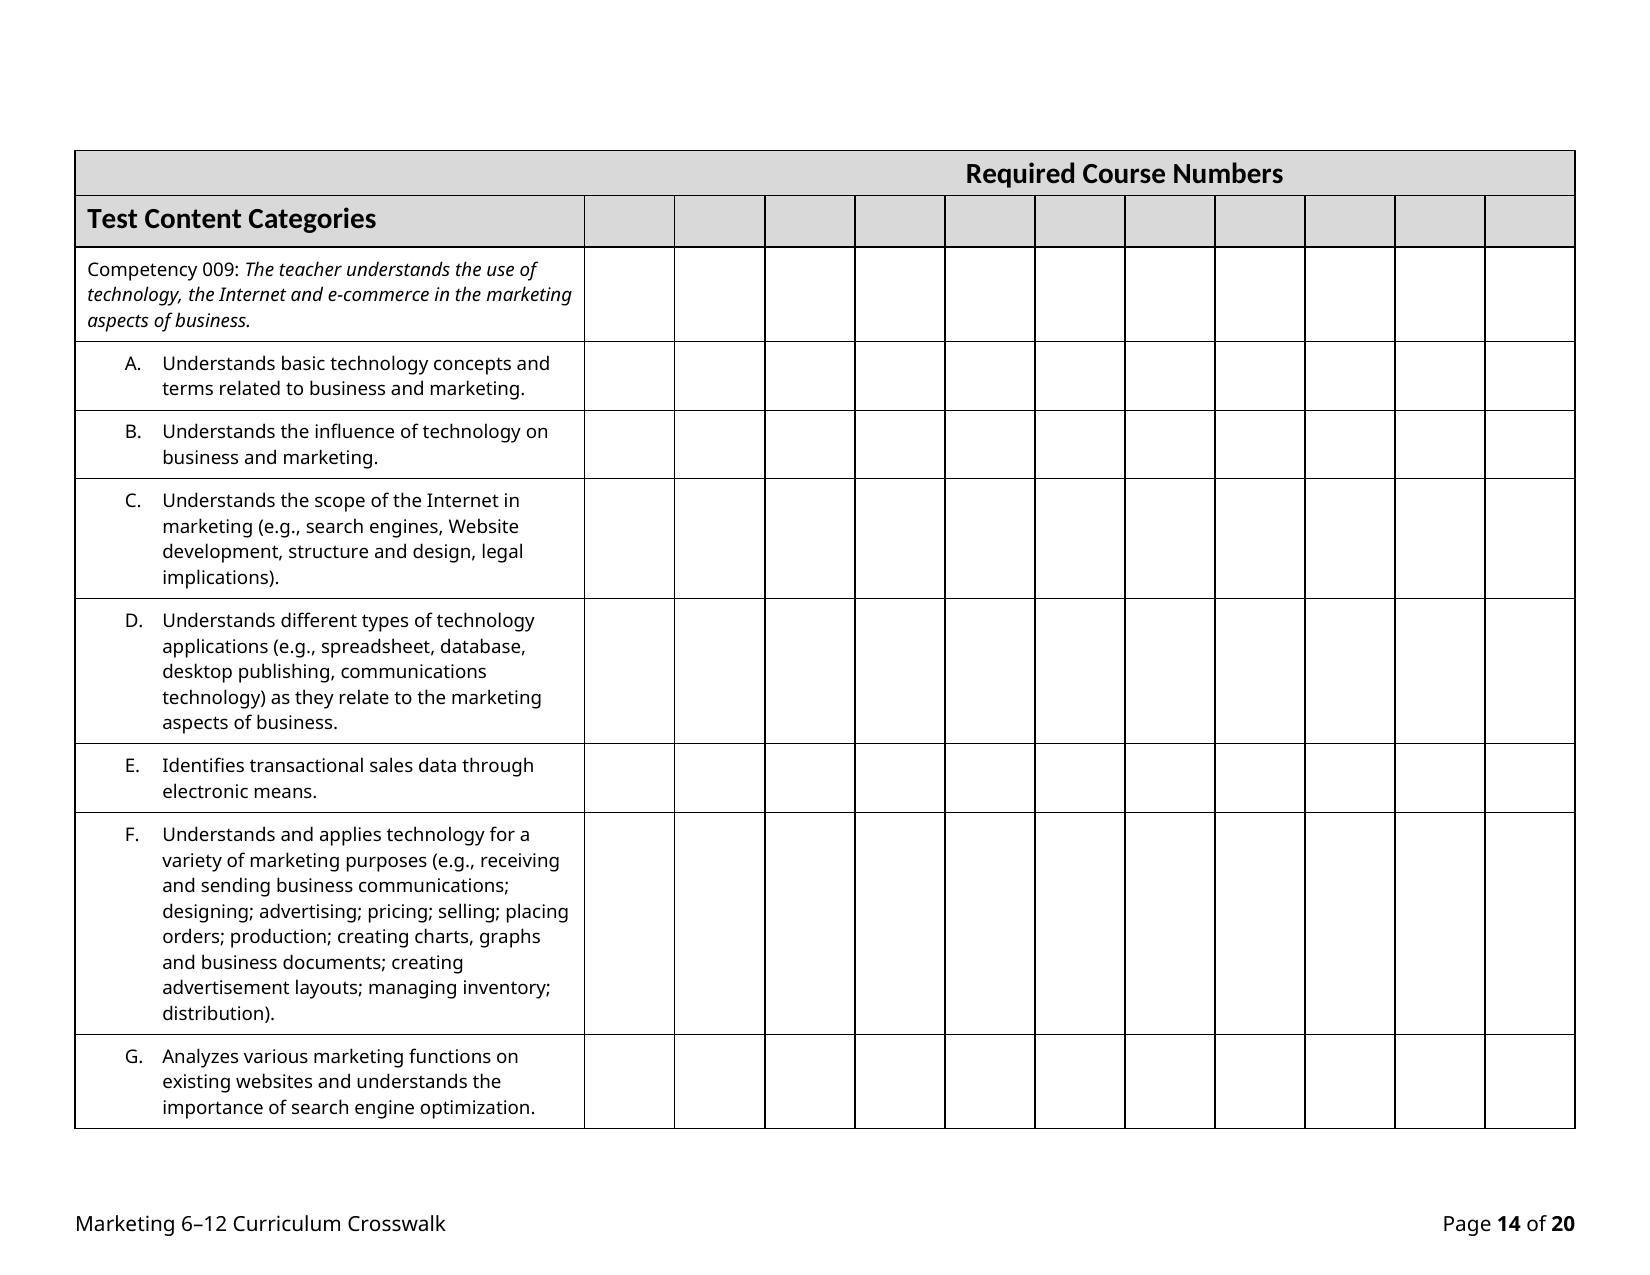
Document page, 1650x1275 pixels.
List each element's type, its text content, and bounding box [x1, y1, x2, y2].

table_cell [585, 479, 674, 598]
table_cell [1126, 813, 1214, 1034]
table_cell [1486, 196, 1574, 246]
table_cell [946, 411, 1034, 478]
table_cell [675, 479, 764, 598]
table_cell [1036, 599, 1124, 743]
table_cell [1036, 196, 1124, 246]
table_cell [946, 248, 1034, 341]
table_cell [856, 248, 944, 341]
table_cell [856, 196, 944, 246]
table_cell [1216, 479, 1304, 598]
table_cell [1486, 479, 1574, 598]
table_cell [1396, 342, 1484, 409]
table_cell Test Content Categories [76, 196, 584, 246]
table_cell [585, 248, 674, 341]
table_cell [1396, 411, 1484, 478]
table_cell [766, 479, 854, 598]
table_cell [946, 342, 1034, 409]
table_cell [1306, 248, 1394, 341]
table_cell [946, 196, 1034, 246]
table_cell [675, 1035, 764, 1128]
table_cell [856, 479, 944, 598]
table_cell [1306, 479, 1394, 598]
table_cell [675, 248, 764, 341]
table_cell [675, 342, 764, 409]
table_cell [946, 744, 1034, 812]
table_cell [946, 479, 1034, 598]
table_cell [1306, 196, 1394, 246]
table_cell [766, 342, 854, 409]
table_cell Understands different types of technology applications (e.g., spreadsheet, database, desktop publishing, communications technology) as they relate to the marketing aspects of business. [76, 599, 584, 743]
table_cell [1306, 342, 1394, 409]
table_cell [766, 196, 854, 246]
table_cell [1216, 248, 1304, 341]
table_header Required Course Numbers [76, 151, 1574, 195]
table_cell [1216, 196, 1304, 246]
table_cell Understands and applies technology for a variety of marketing purposes (e.g., receiving and sending business communications; designing; advertising; pricing; selling; placing orders; production; creating charts, graphs and business documents; creating advertisement layouts; managing inventory; distribution). [76, 813, 584, 1034]
table_cell [856, 1035, 944, 1128]
table_cell Analyzes various marketing functions on existing websites and understands the importance of search engine optimization. [76, 1035, 584, 1128]
table_cell [1306, 599, 1394, 743]
table_cell [766, 248, 854, 341]
table_cell [1126, 342, 1214, 409]
table_cell [585, 196, 674, 246]
table_cell [585, 813, 674, 1034]
table_cell [1396, 744, 1484, 812]
table_cell [1036, 248, 1124, 341]
table_cell [1396, 599, 1484, 743]
table_cell [1486, 248, 1574, 341]
table_cell [1126, 1035, 1214, 1128]
table_cell [1216, 744, 1304, 812]
table_cell [856, 744, 944, 812]
table_cell [675, 599, 764, 743]
table_cell [1486, 1035, 1574, 1128]
table_cell [946, 599, 1034, 743]
table_cell Understands basic technology concepts and terms related to business and marketing. [76, 342, 584, 409]
table_cell [1486, 744, 1574, 812]
table_cell [1216, 599, 1304, 743]
table_cell [1036, 744, 1124, 812]
table_cell [1036, 342, 1124, 409]
table_cell [1396, 479, 1484, 598]
table_cell [1396, 196, 1484, 246]
table_cell [1036, 479, 1124, 598]
table_cell [856, 599, 944, 743]
table_cell Competency 009: The teacher understands the use of technology, the Internet and e-commerce in the marketing aspects of business. [76, 248, 584, 341]
table_cell [946, 1035, 1034, 1128]
table_cell [675, 196, 764, 246]
table_cell [1306, 1035, 1394, 1128]
table_cell [585, 744, 674, 812]
table_cell Understands the scope of the Internet in marketing (e.g., search engines, Website development, structure and design, legal implications). [76, 479, 584, 598]
table_cell [766, 411, 854, 478]
table_cell [675, 813, 764, 1034]
table_cell [585, 342, 674, 409]
table_cell [1486, 342, 1574, 409]
table_cell Understands the influence of technology on business and marketing. [76, 411, 584, 478]
table_cell [766, 813, 854, 1034]
table_cell [1486, 813, 1574, 1034]
table_cell [1306, 813, 1394, 1034]
table_cell [1126, 411, 1214, 478]
table_cell [1216, 813, 1304, 1034]
table_cell [1216, 342, 1304, 409]
table_cell [1396, 248, 1484, 341]
table_cell [1486, 599, 1574, 743]
table_cell [766, 744, 854, 812]
table_cell Identifies transactional sales data through electronic means. [76, 744, 584, 812]
table_cell [1396, 813, 1484, 1034]
table_cell [1396, 1035, 1484, 1128]
table_cell [1036, 813, 1124, 1034]
table_cell [585, 411, 674, 478]
table_cell [766, 599, 854, 743]
table_cell [856, 411, 944, 478]
table_cell [1126, 248, 1214, 341]
table_cell [1216, 411, 1304, 478]
table_cell [1126, 196, 1214, 246]
table_cell [1126, 599, 1214, 743]
table_cell [856, 813, 944, 1034]
table_cell [766, 1035, 854, 1128]
table_cell [1036, 1035, 1124, 1128]
table_cell [1126, 744, 1214, 812]
table_cell [585, 1035, 674, 1128]
table_cell [675, 411, 764, 478]
table_cell [1126, 479, 1214, 598]
table_cell [1036, 411, 1124, 478]
table_cell [1216, 1035, 1304, 1128]
table_cell [946, 813, 1034, 1034]
table_cell [856, 342, 944, 409]
table_cell [1306, 411, 1394, 478]
table_cell [675, 744, 764, 812]
table_cell [1306, 744, 1394, 812]
table_cell [585, 599, 674, 743]
table_cell [1486, 411, 1574, 478]
